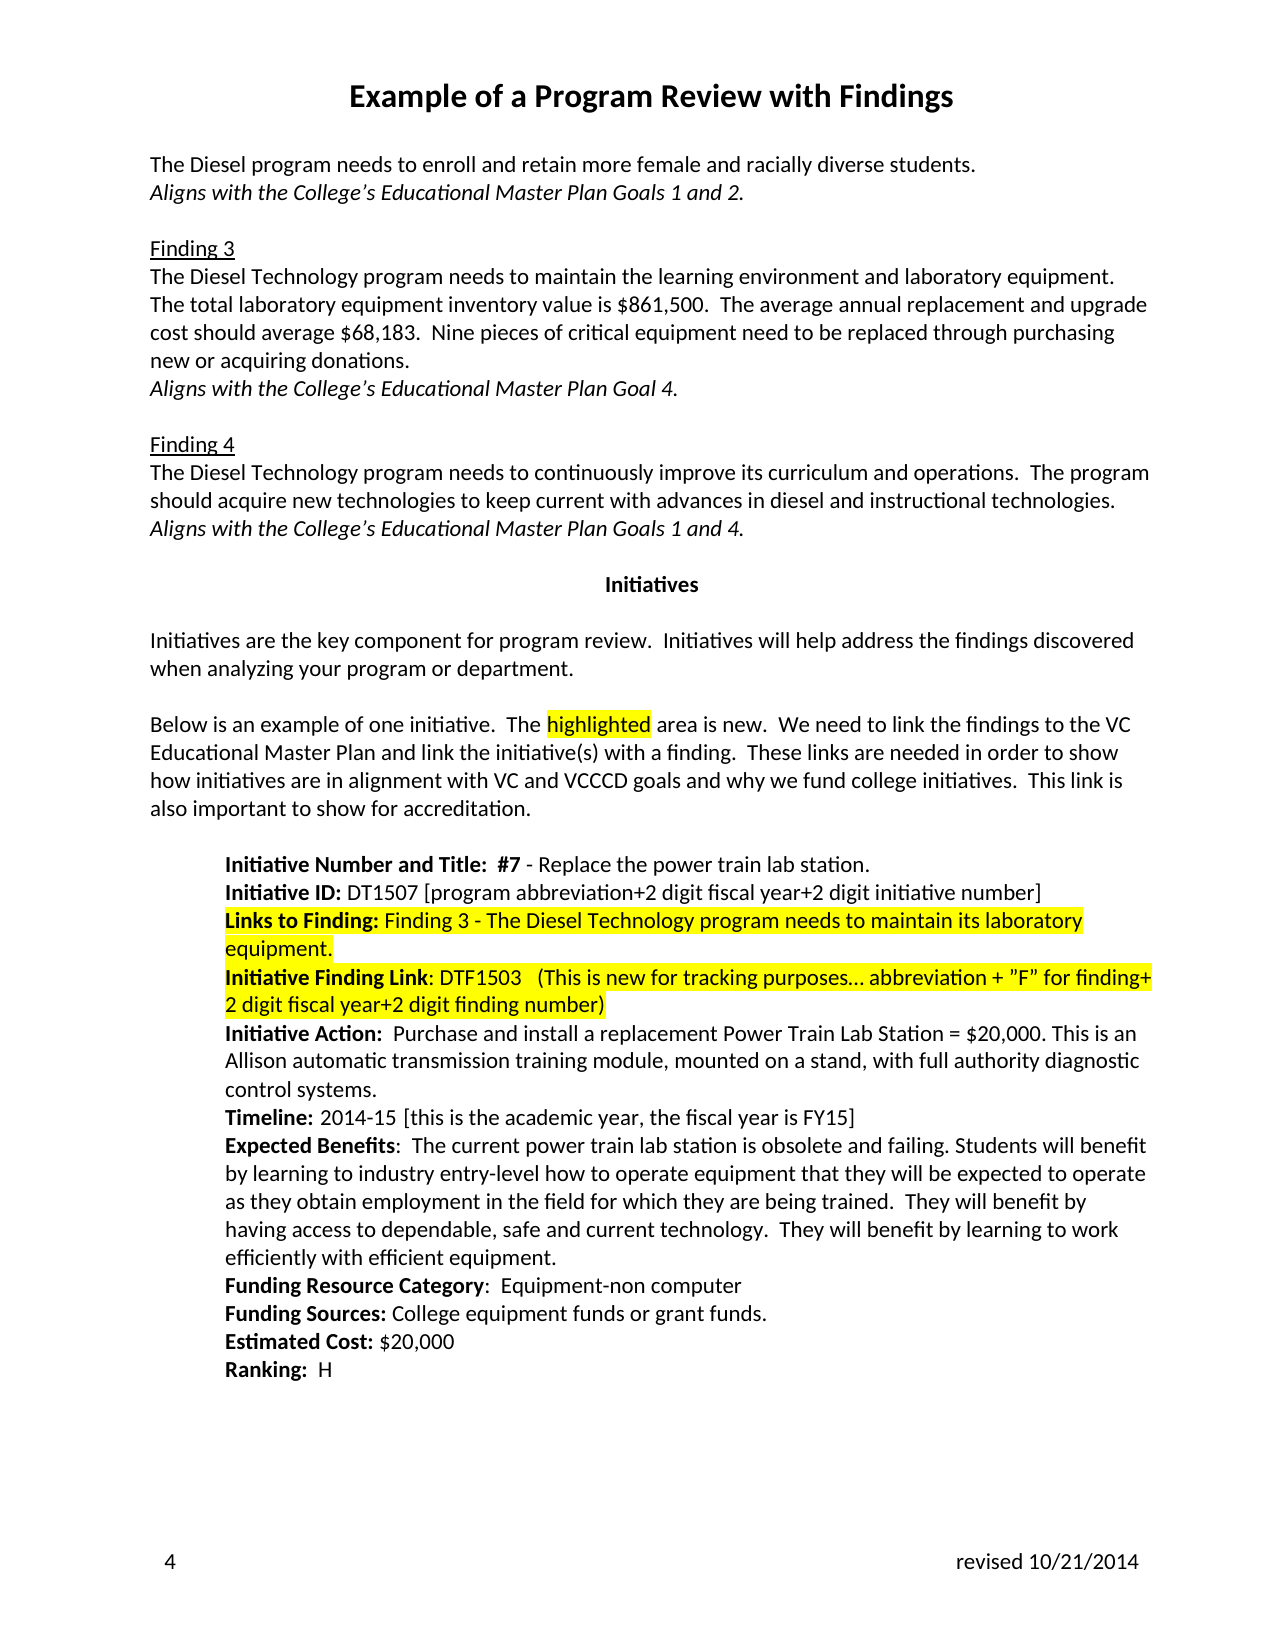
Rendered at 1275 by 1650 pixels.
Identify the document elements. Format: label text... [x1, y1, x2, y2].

title Timeline: 2014-15 [this is the academic year, the fiscal year is FY15] [225, 1103, 1153, 1131]
title Funding Resource Category: [225, 1271, 1153, 1299]
text The Diesel Technology program needs to maintain the learning environment and laboratory equipment. The total laboratory equipment inventory value is $861,500. The average annual replacement and upgrade cost should average $68,183. Nine pieces of critical equipment need to be replaced through purchasing new or acquiring donations. [150, 262, 1153, 374]
text Initiative Number and Title: #7 - Replace the power train lab station. [225, 851, 1153, 878]
text The Diesel Technology program needs to continuously improve its curriculum and operations. The program should acquire new technologies to keep current with advances in diesel and instructional technologies. [150, 458, 1153, 514]
title Estimated Cost: $20,000 [225, 1327, 1153, 1355]
text Initiative Finding Link: DTF1503 (This is new for tracking purposes… abbreviation + ”F” for finding+ 2 digit fiscal year+2 digit finding number) [606, 963, 1153, 1019]
text Expected Benefits: The current power train lab station is obsolete and failing. Students will benefit by learning to industry entry-level how to operate equipment that they will be expected to operate as they obtain employment in the field for which they are being trained. They will benefit by having access to dependable, safe and current technology. They will benefit by learning to work efficiently with efficient equipment. [225, 1131, 1153, 1271]
text The Diesel program needs to enroll and retain more female and racially diverse students. [150, 150, 1153, 178]
text Below is an example of one initiative. The highlighted area is new. We need to link the findings to the VC Educational Master Plan and link the initiative(s) with a finding. These links are needed in order to show how initiatives are in alignment with VC and VCCCD goals and why we fund college initiatives. This link is also important to show for accreditation. [150, 710, 1153, 822]
title Ranking: [225, 1355, 1153, 1383]
text Finding 4 [150, 430, 1153, 458]
text Finding 3 [150, 234, 1153, 262]
text Aligns with the College’s Educational Master Plan Goals 1 and 2. [150, 178, 1153, 206]
text Funding Sources: College equipment funds or grant funds. [225, 1299, 1153, 1327]
text Aligns with the College’s Educational Master Plan Goal 4. [150, 374, 1153, 402]
text Initiatives [150, 570, 1153, 598]
text Aligns with the College’s Educational Master Plan Goals 1 and 4. [150, 514, 1153, 542]
text Initiatives are the key component for program review. Initiatives will help address the findings discovered when analyzing your program or department. [150, 626, 1153, 682]
text Initiative Action: Purchase and install a replacement Power Train Lab Station = $20,000. This is an Allison automatic transmission training module, mounted on a stand, with full authority diagnostic control systems. [225, 1019, 1153, 1103]
text Links to Finding: Finding 3 - The Diesel Technology program needs to maintain its laboratory equipment. [225, 907, 1153, 963]
text Initiative ID: DT1507 [program abbreviation+2 digit fiscal year+2 digit initiative number] [225, 878, 1153, 907]
